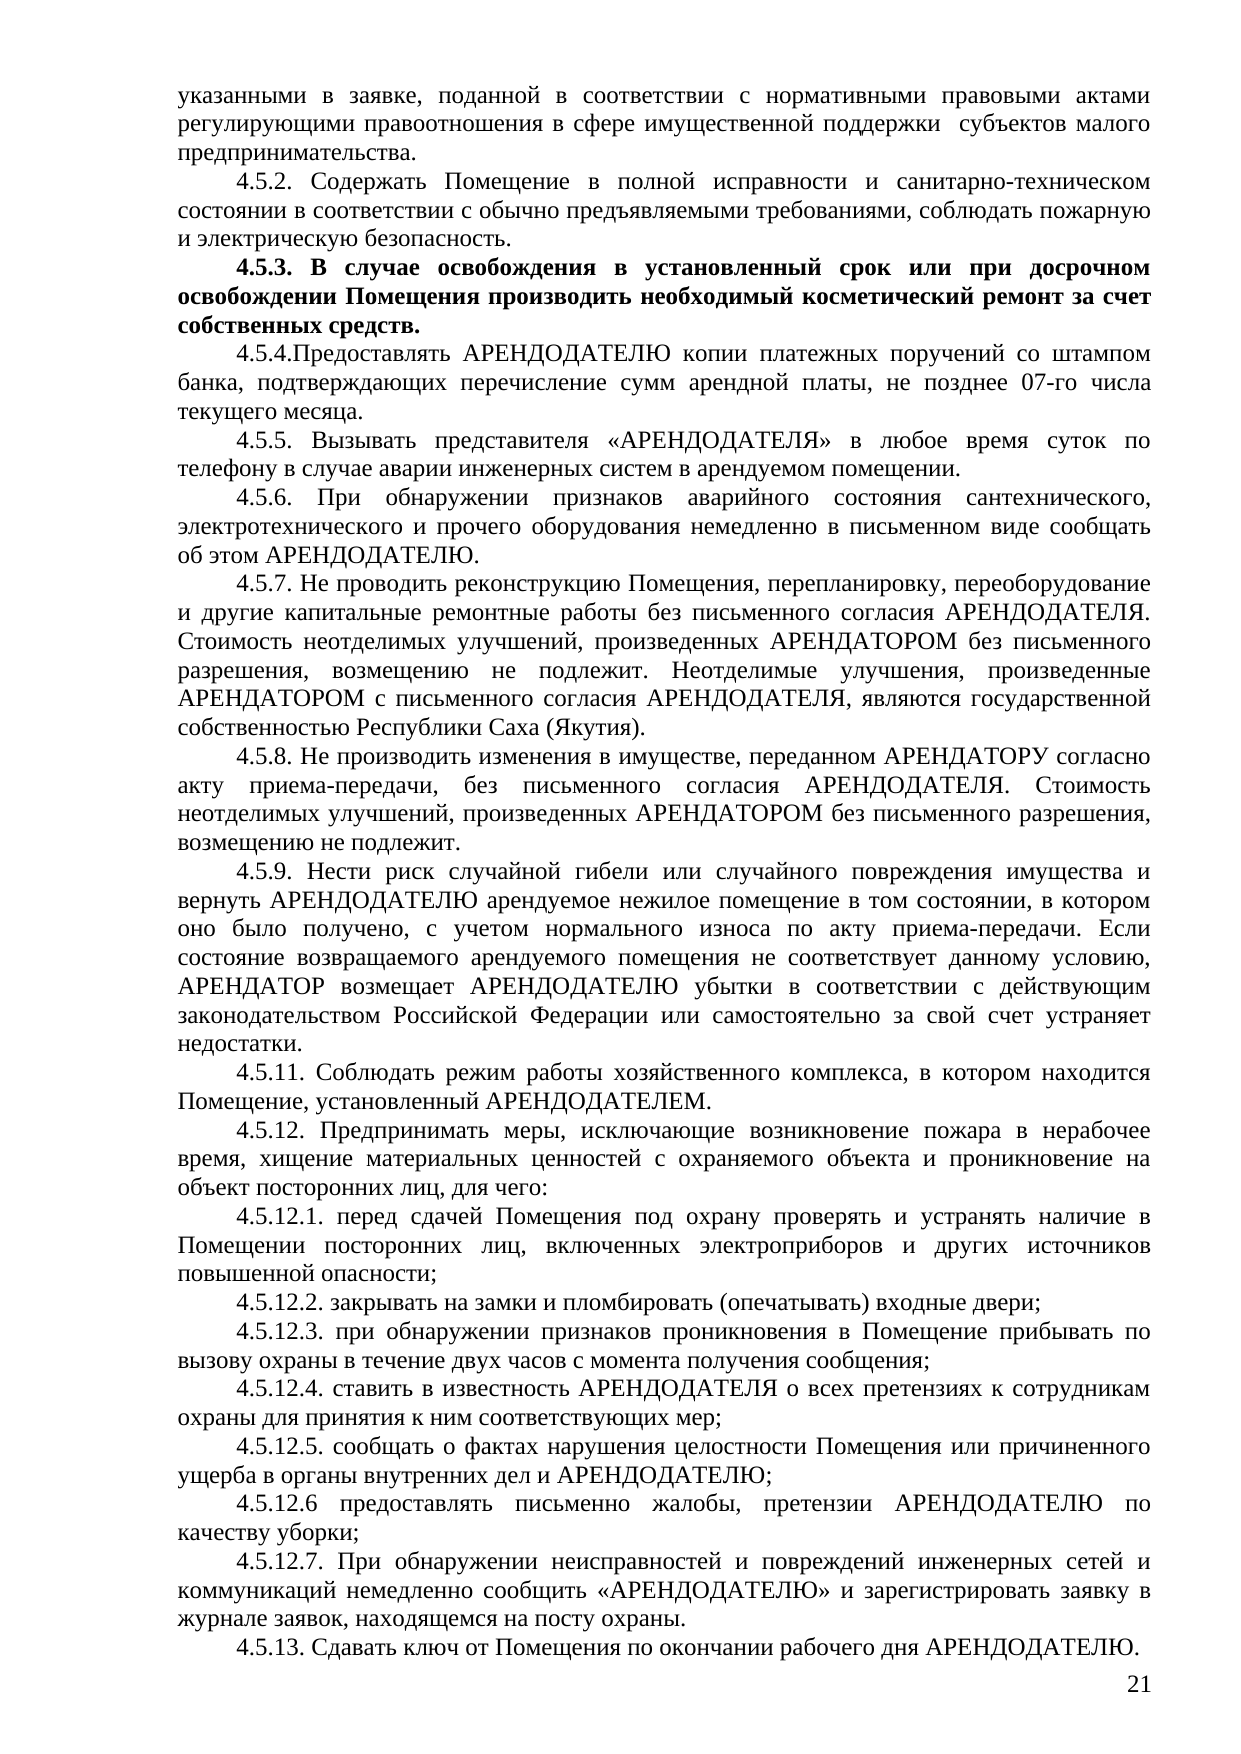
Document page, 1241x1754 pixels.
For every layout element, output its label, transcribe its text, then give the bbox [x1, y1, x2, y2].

text 4.5.2. Содержать Помещение в полной исправности и санитарно-техническом состоянии в соответствии с обычно предъявляемыми требованиями, соблюдать пожарную и электрическую безопасность. [177, 166, 1152, 252]
text 4.5.13. Сдавать ключ от Помещения по окончании рабочего дня АРЕНДОДАТЕЛЮ. [177, 1632, 1152, 1661]
text 4.5.9. Нести риск случайной гибели или случайного повреждения имущества и вернуть АРЕНДОДАТЕЛЮ арендуемое нежилое помещение в том состоянии, в котором оно было получено, с учетом нормального износа по акту приема-передачи. Если состояние возвращаемого арендуемого помещения не соответствует данному условию, АРЕНДАТОР возмещает АРЕНДОДАТЕЛЮ убытки в соответствии с действующим законодательством Российской Федерации или самостоятельно за свой счет устраняет недостатки. [177, 856, 1152, 1057]
text 4.5.12.1. перед сдачей Помещения под охрану проверять и устранять наличие в Помещении посторонних лиц, включенных электроприборов и других источников повышенной опасности; [177, 1201, 1152, 1287]
text 4.5.12.7. При обнаружении неисправностей и повреждений инженерных сетей и коммуникаций немедленно сообщить «АРЕНДОДАТЕЛЮ» и зарегистрировать заявку в журнале заявок, находящемся на посту охраны. [177, 1546, 1152, 1632]
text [177, 80, 1152, 166]
text 4.5.7. Не проводить реконструкцию Помещения, перепланировку, переоборудование и другие капитальные ремонтные работы без письменного согласия АРЕНДОДАТЕЛЯ. Стоимость неотделимых улучшений, произведенных АРЕНДАТОРОМ без письменного разрешения, возмещению не подлежит. Неотделимые улучшения, произведенные АРЕНДАТОРОМ с письменного согласия АРЕНДОДАТЕЛЯ, являются государственной собственностью Республики Саха (Якутия). [177, 568, 1152, 741]
text 4.5.12.5. сообщать о фактах нарушения целостности Помещения или причиненного ущерба в органы внутренних дел и АРЕНДОДАТЕЛЮ; [177, 1431, 1152, 1488]
text 4.5.6. При обнаружении признаков аварийного состояния сантехнического, электротехнического и прочего оборудования немедленно в письменном виде сообщать об этом АРЕНДОДАТЕЛЮ. [177, 482, 1152, 568]
text 4.5.3. В случае освобождения в установленный срок или при досрочном освобождении Помещения производить необходимый косметический ремонт за счет собственных средств. [177, 252, 1152, 338]
text 4.5.12. Предпринимать меры, исключающие возникновение пожара в нерабочее время, хищение материальных ценностей с охраняемого объекта и проникновение на объект посторонних лиц, для чего: [177, 1115, 1152, 1201]
text 4.5.12.4. ставить в известность АРЕНДОДАТЕЛЯ о всех претензиях к сотрудникам охраны для принятия к ним соответствующих мер; [177, 1373, 1152, 1431]
text 4.5.8. Не производить изменения в имуществе, переданном АРЕНДАТОРУ согласно акту приема-передачи, без письменного согласия АРЕНДОДАТЕЛЯ. Стоимость неотделимых улучшений, произведенных АРЕНДАТОРОМ без письменного разрешения, возмещению не подлежит. [177, 741, 1152, 856]
text 4.5.11. Соблюдать режим работы хозяйственного комплекса, в котором находится Помещение, установленный АРЕНДОДАТЕЛЕМ. [177, 1057, 1152, 1115]
text 4.5.5. Вызывать представителя «АРЕНДОДАТЕЛЯ» в любое время суток по телефону в случае аварии инженерных систем в арендуемом помещении. [177, 425, 1152, 482]
text 4.5.12.3. при обнаружении признаков проникновения в Помещение прибывать по вызову охраны в течение двух часов с момента получения сообщения; [177, 1316, 1152, 1373]
text 4.5.4.Предоставлять АРЕНДОДАТЕЛЮ копии платежных поручений со штампом банка, подтверждающих перечисление сумм арендной платы, не позднее 07-го числа текущего месяца. [177, 338, 1152, 425]
text 4.5.12.6 предоставлять письменно жалобы, претензии АРЕНДОДАТЕЛЮ по качеству уборки; [177, 1488, 1152, 1546]
text 4.5.12.2. закрывать на замки и пломбировать (опечатывать) входные двери; [177, 1287, 1152, 1316]
